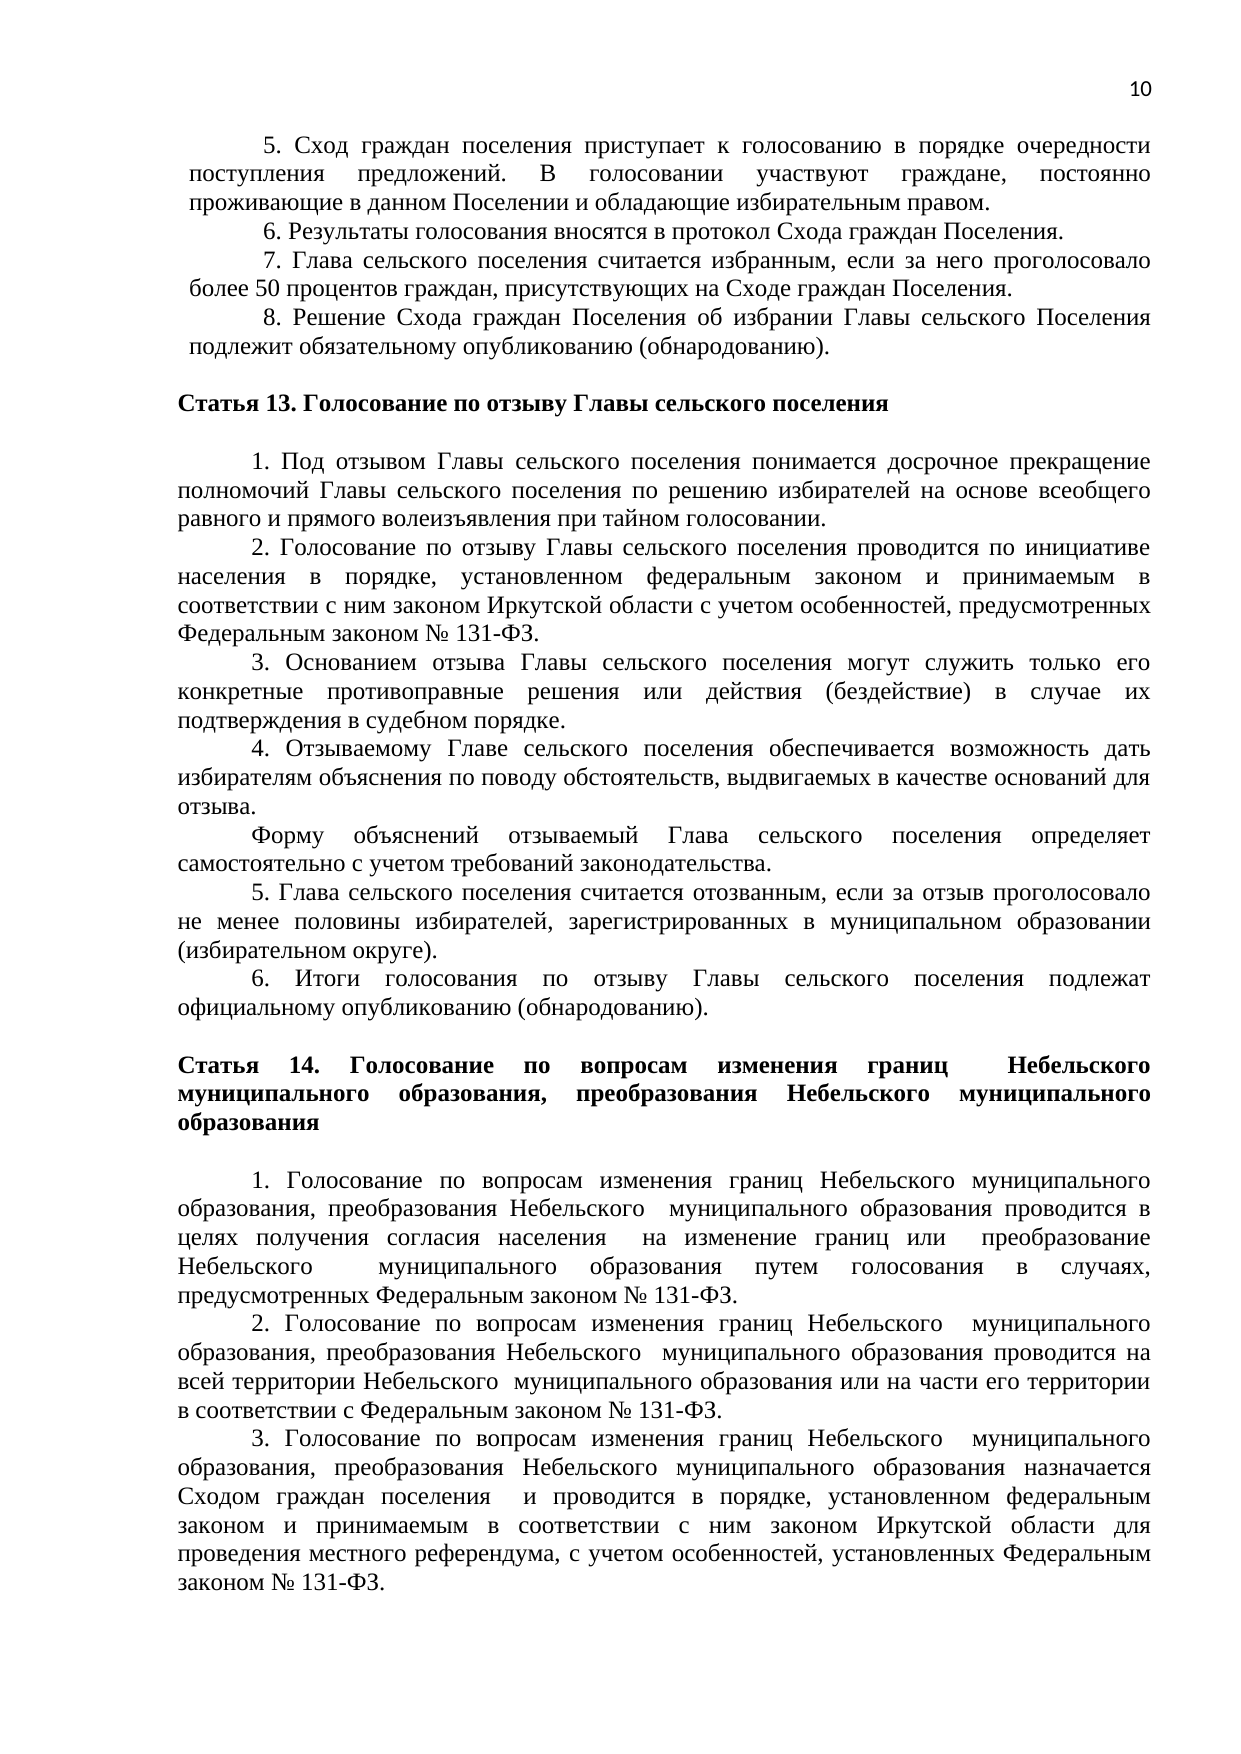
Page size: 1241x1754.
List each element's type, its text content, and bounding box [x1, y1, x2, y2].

text 5. Сход граждан поселения приступает к голосованию в порядке очередности поступления предложений. В голосовании участвуют граждане, постоянно проживающие в данном Поселении и обладающие избирательным правом. [189, 130, 1152, 216]
text 1. Голосование по вопросам изменения границ Небельского муниципального образования, преобразования Небельского муниципального образования проводится в целях получения согласия населения на изменение границ или преобразование Небельского муниципального образования путем голосования в случаях, предусмотренных Федеральным законом № 131-ФЗ. [177, 1165, 1152, 1308]
text 8. Решение Схода граждан Поселения об избрании Главы сельского Поселения подлежит обязательному опубликованию (обнародованию). [189, 302, 1152, 360]
text 3. Основанием отзыва Главы сельского поселения могут служить только его конкретные противоправные решения или действия (бездействие) в случае их подтверждения в судебном порядке. [177, 647, 1152, 733]
text Статья 13. Голосование по отзыву Главы сельского поселения [177, 388, 1152, 417]
text Статья 14. Голосование по вопросам изменения границ Небельского муниципального образования, преобразования Небельского муниципального образования [177, 1050, 1152, 1136]
text 6. Результаты голосования вносятся в протокол Схода граждан Поселения. [189, 216, 1152, 245]
text 3. Голосование по вопросам изменения границ Небельского муниципального образования, преобразования Небельского муниципального образования назначается Сходом граждан поселения и проводится в порядке, установленном федеральным законом и принимаемым в соответствии с ним законом Иркутской области для проведения местного референдума, с учетом особенностей, установленных Федеральным законом № 131-ФЗ. [177, 1423, 1152, 1596]
text 2. Голосование по отзыву Главы сельского поселения проводится по инициативе населения в порядке, установленном федеральным законом и принимаемым в соответствии с ним законом Иркутской области с учетом особенностей, предусмотренных Федеральным законом № 131-ФЗ. [177, 532, 1152, 647]
text 1. Под отзывом Главы сельского поселения понимается досрочное прекращение полномочий Главы сельского поселения по решению избирателей на основе всеобщего равного и прямого волеизъявления при тайном голосовании. [177, 446, 1152, 532]
text 7. Глава сельского поселения считается избранным, если за него проголосовало более 50 процентов граждан, присутствующих на Сходе граждан Поселения. [189, 245, 1152, 302]
text 6. Итоги голосования по отзыву Главы сельского поселения подлежат официальному опубликованию (обнародованию). [177, 963, 1152, 1021]
text Форму объяснений отзываемый Глава сельского поселения определяет самостоятельно с учетом требований законодательства. [177, 820, 1152, 877]
text 2. Голосование по вопросам изменения границ Небельского муниципального образования, преобразования Небельского муниципального образования проводится на всей территории Небельского муниципального образования или на части его территории в соответствии с Федеральным законом № 131-ФЗ. [177, 1308, 1152, 1423]
text 5. Глава сельского поселения считается отозванным, если за отзыв проголосовало не менее половины избирателей, зарегистрированных в муниципальном образовании (избирательном округе). [177, 877, 1152, 963]
text 4. Отзываемому Главе сельского поселения обеспечивается возможность дать избирателям объяснения по поводу обстоятельств, выдвигаемых в качестве оснований для отзыва. [177, 733, 1152, 820]
